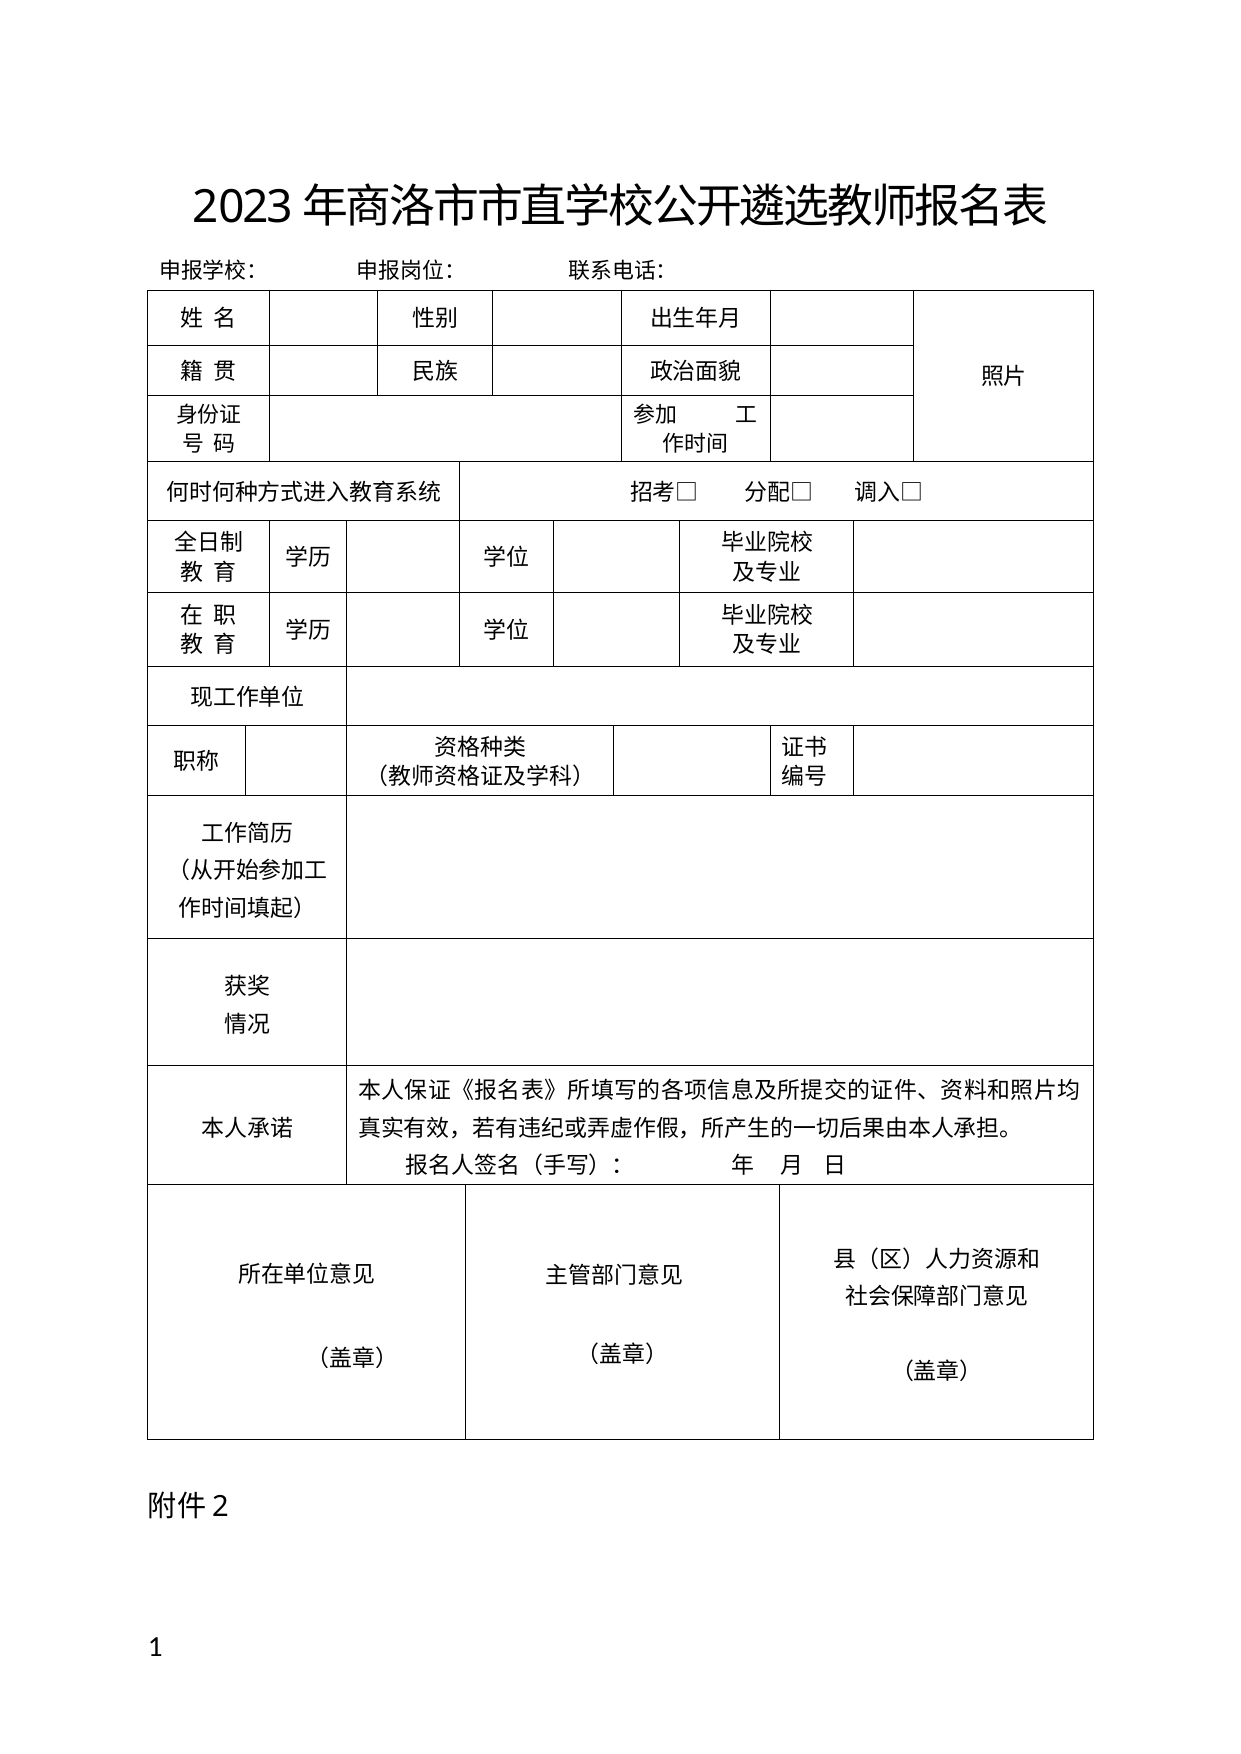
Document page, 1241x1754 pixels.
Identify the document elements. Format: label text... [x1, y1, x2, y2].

table_cell [493, 291, 621, 345]
table_cell [554, 521, 679, 592]
table_cell 籍 贯 [148, 346, 269, 395]
table_cell 所在单位意见 （盖章） [148, 1185, 465, 1439]
table_cell 学历 [270, 521, 346, 592]
table_cell [347, 939, 1093, 1065]
table_cell [270, 291, 377, 345]
table_cell 申报学校： 申报岗位： 联系电话： [148, 234, 1094, 290]
table_cell [347, 521, 459, 592]
table_cell 主管部门意见 （盖章） [466, 1185, 779, 1439]
table_cell 民族 [378, 346, 492, 395]
table_cell 政治面貌 [622, 346, 770, 395]
table_cell [614, 726, 770, 795]
table_cell 本人保证《报名表》所填写的各项信息及所提交的证件、资料和照片均真实有效，若有违纪或弄虚作假，所产生的一切后果由本人承担。 报名人签名（手写）： 年 月 日 [347, 1066, 1093, 1183]
table_cell [347, 667, 1093, 725]
table_cell 本人承诺 [148, 1066, 346, 1183]
table_cell 全日制 教 育 [148, 521, 269, 592]
table_cell [854, 521, 1093, 592]
table_cell [771, 291, 913, 345]
table_cell 招考□ 分配□ 调入□ [460, 462, 1093, 520]
table_cell 姓 名 [148, 291, 269, 345]
table_cell 工作简历 （从开始参加工作时间填起） [148, 796, 346, 938]
table_cell [854, 593, 1093, 666]
table_cell [347, 593, 459, 666]
table_cell [347, 796, 1093, 938]
table_cell 毕业院校 及专业 [680, 521, 853, 592]
table_header 2023年商洛市市直学校公开遴选教师报名表 [148, 177, 1094, 233]
table_cell 职称 [148, 726, 245, 795]
table_cell 何时何种方式进入教育系统 [148, 462, 459, 520]
table_cell [771, 396, 913, 461]
table_cell 获奖 情况 [148, 939, 346, 1065]
table_cell 证书编号 [771, 726, 853, 795]
table_cell 学历 [270, 593, 346, 666]
text 附件2 [148, 1469, 1092, 1528]
table_cell 身份证 号 码 [148, 396, 269, 461]
table_cell 县（区）人力资源和 社会保障部门意见 （盖章） [780, 1185, 1093, 1439]
table_cell 学位 [460, 521, 553, 592]
table_cell [854, 726, 1093, 795]
table_cell [554, 593, 679, 666]
table_cell 照片 [914, 291, 1093, 461]
table_cell 性别 [378, 291, 492, 345]
table_cell [270, 346, 377, 395]
table_cell 现工作单位 [148, 667, 346, 725]
table_cell [270, 396, 621, 461]
table_cell 在 职 教 育 [148, 593, 269, 666]
table_cell 资格种类 （教师资格证及学科） [347, 726, 613, 795]
table_cell 毕业院校 及专业 [680, 593, 853, 666]
table_cell 学位 [460, 593, 553, 666]
table_cell 参加 工作时间 [622, 396, 770, 461]
table_cell [493, 346, 621, 395]
table_cell 出生年月 [622, 291, 770, 345]
table_cell [246, 726, 346, 795]
table_cell [771, 346, 913, 395]
